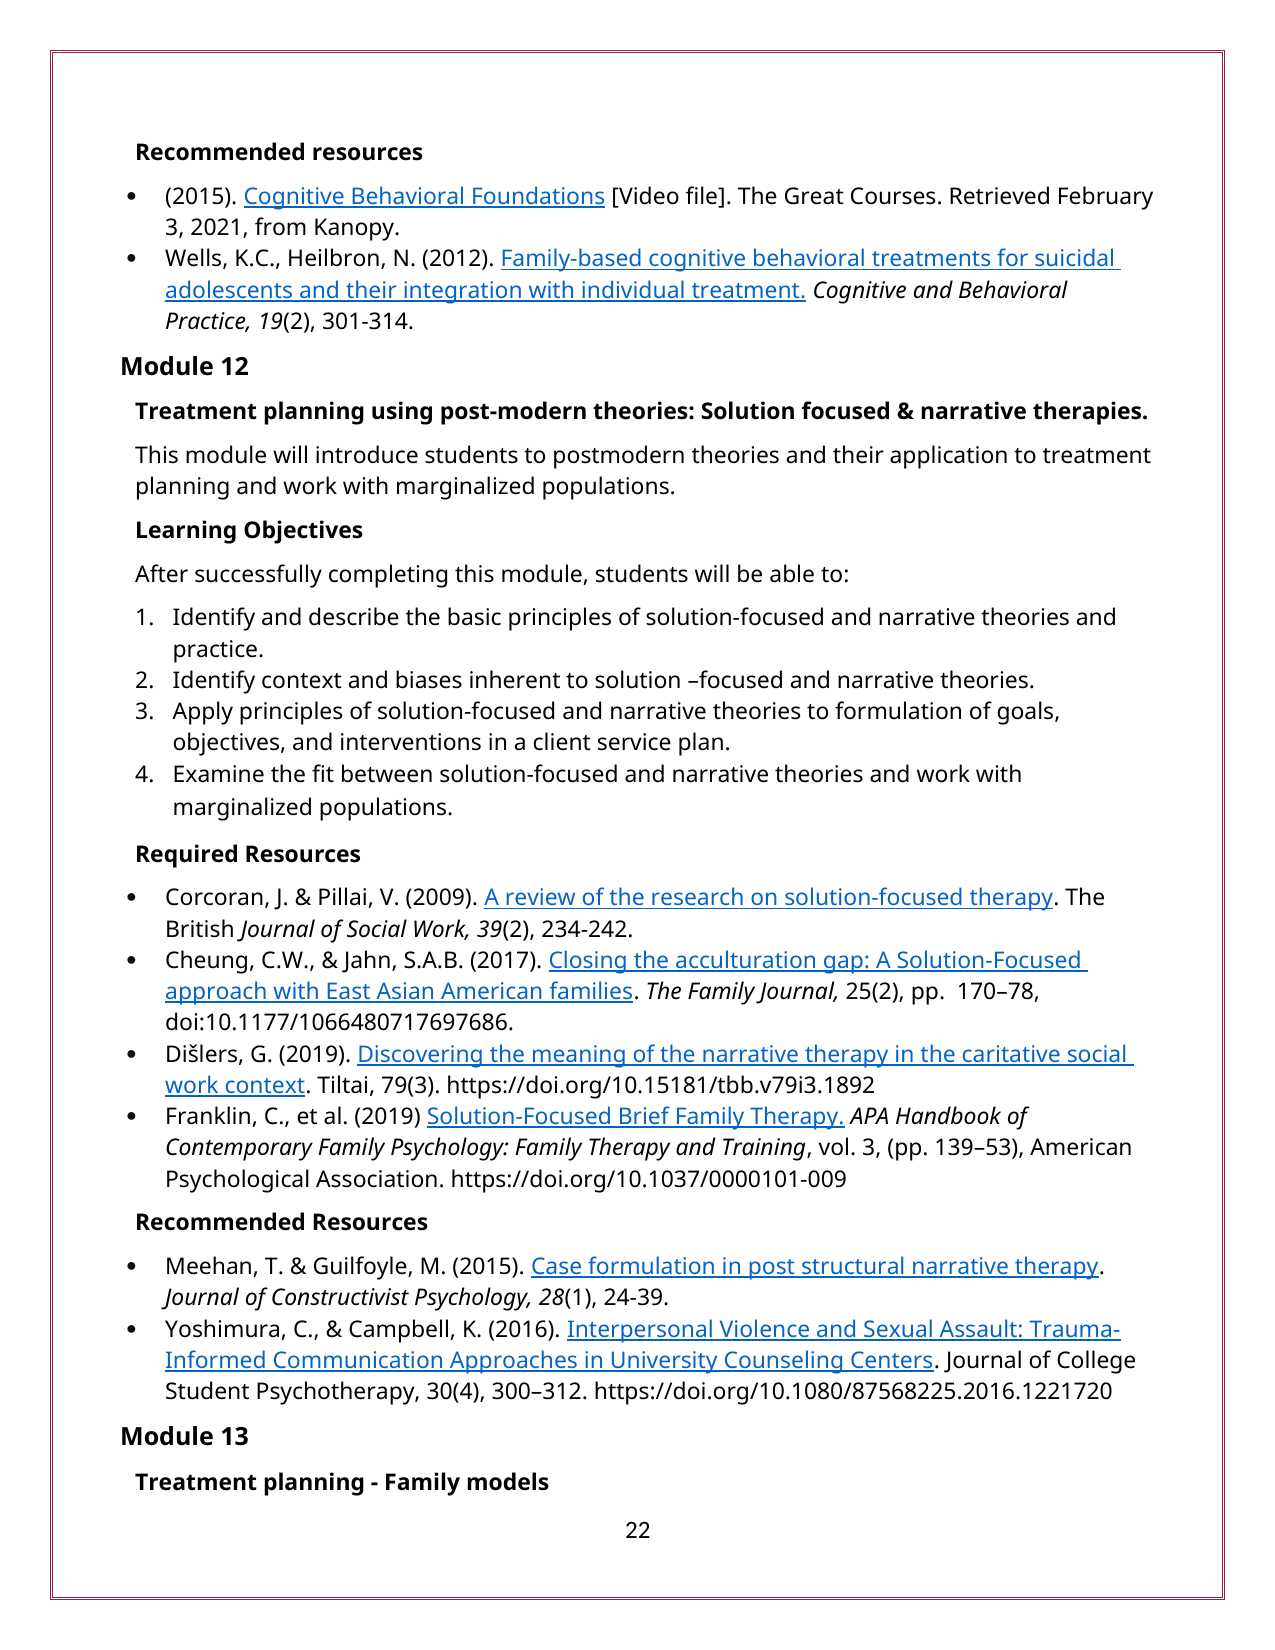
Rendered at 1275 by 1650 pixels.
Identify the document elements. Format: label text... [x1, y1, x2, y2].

list Apply principles of solution-focused and narrative theories to formulation of goals, objectives, and interventions in a client service plan. [135, 695, 1155, 758]
list Cheung, C.W., & Jahn, S.A.B. (2017). Closing the acculturation gap: A Solution-Focused approach with East Asian American families. The Family Journal, 25(2), pp. 170–78, doi:10.1177/1066480717697686. [127, 944, 1155, 1038]
text Treatment planning using post-modern theories: Solution focused & narrative therapies. [135, 395, 1155, 426]
text After successfully completing this module, students will be able to: [135, 558, 1155, 589]
text Learning Objectives [135, 514, 1155, 545]
list (2015). Cognitive Behavioral Foundations [Video file]. The Great Courses. Retrieved February 3, 2021, from Kanopy. [127, 180, 1155, 242]
list Yoshimura, C., & Campbell, K. (2016). Interpersonal Violence and Sexual Assault: Trauma-Informed Communication Approaches in University Counseling Centers. Journal of College Student Psychotherapy, 30(4), 300–312. https://doi.org/10.1080/87568225.2016.1221720 [127, 1313, 1155, 1406]
list Corcoran, J. & Pillai, V. (2009). A review of the research on solution-focused therapy. The British Journal of Social Work, 39(2), 234-242. [127, 881, 1155, 944]
text Module 13 [120, 1419, 1155, 1453]
text Required Resources [135, 838, 1155, 869]
text Recommended resources [135, 136, 1155, 167]
list Meehan, T. & Guilfoyle, M. (2015). Case formulation in post structural narrative therapy. Journal of Constructivist Psychology, 28(1), 24-39. [127, 1250, 1155, 1313]
text Recommended Resources [135, 1206, 1155, 1238]
list Identify context and biases inherent to solution –focused and narrative theories. [135, 664, 1155, 695]
list Franklin, C., et al. (2019) Solution-Focused Brief Family Therapy. APA Handbook of Contemporary Family Psychology: Family Therapy and Training, vol. 3, (pp. 139–53), American Psychological Association. https://doi.org/10.1037/0000101-009 [127, 1100, 1155, 1194]
text Treatment planning - Family models [135, 1465, 1155, 1497]
list Wells, K.C., Heilbron, N. (2012). Family-based cognitive behavioral treatments for suicidal adolescents and their integration with individual treatment. Cognitive and Behavioral Practice, 19(2), 301-314. [127, 242, 1155, 336]
text Module 12 [120, 348, 1155, 383]
text This module will introduce students to postmodern theories and their application to treatment planning and work with marginalized populations. [135, 439, 1155, 501]
list Dišlers, G. (2019). Discovering the meaning of the narrative therapy in the caritative social work context. Tiltai, 79(3). https://doi.org/10.15181/tbb.v79i3.1892 [127, 1038, 1155, 1100]
list Identify and describe the basic principles of solution-focused and narrative theories and practice. [135, 601, 1155, 664]
list Examine the fit between solution-focused and narrative theories and work with marginalized populations. [135, 758, 1155, 823]
